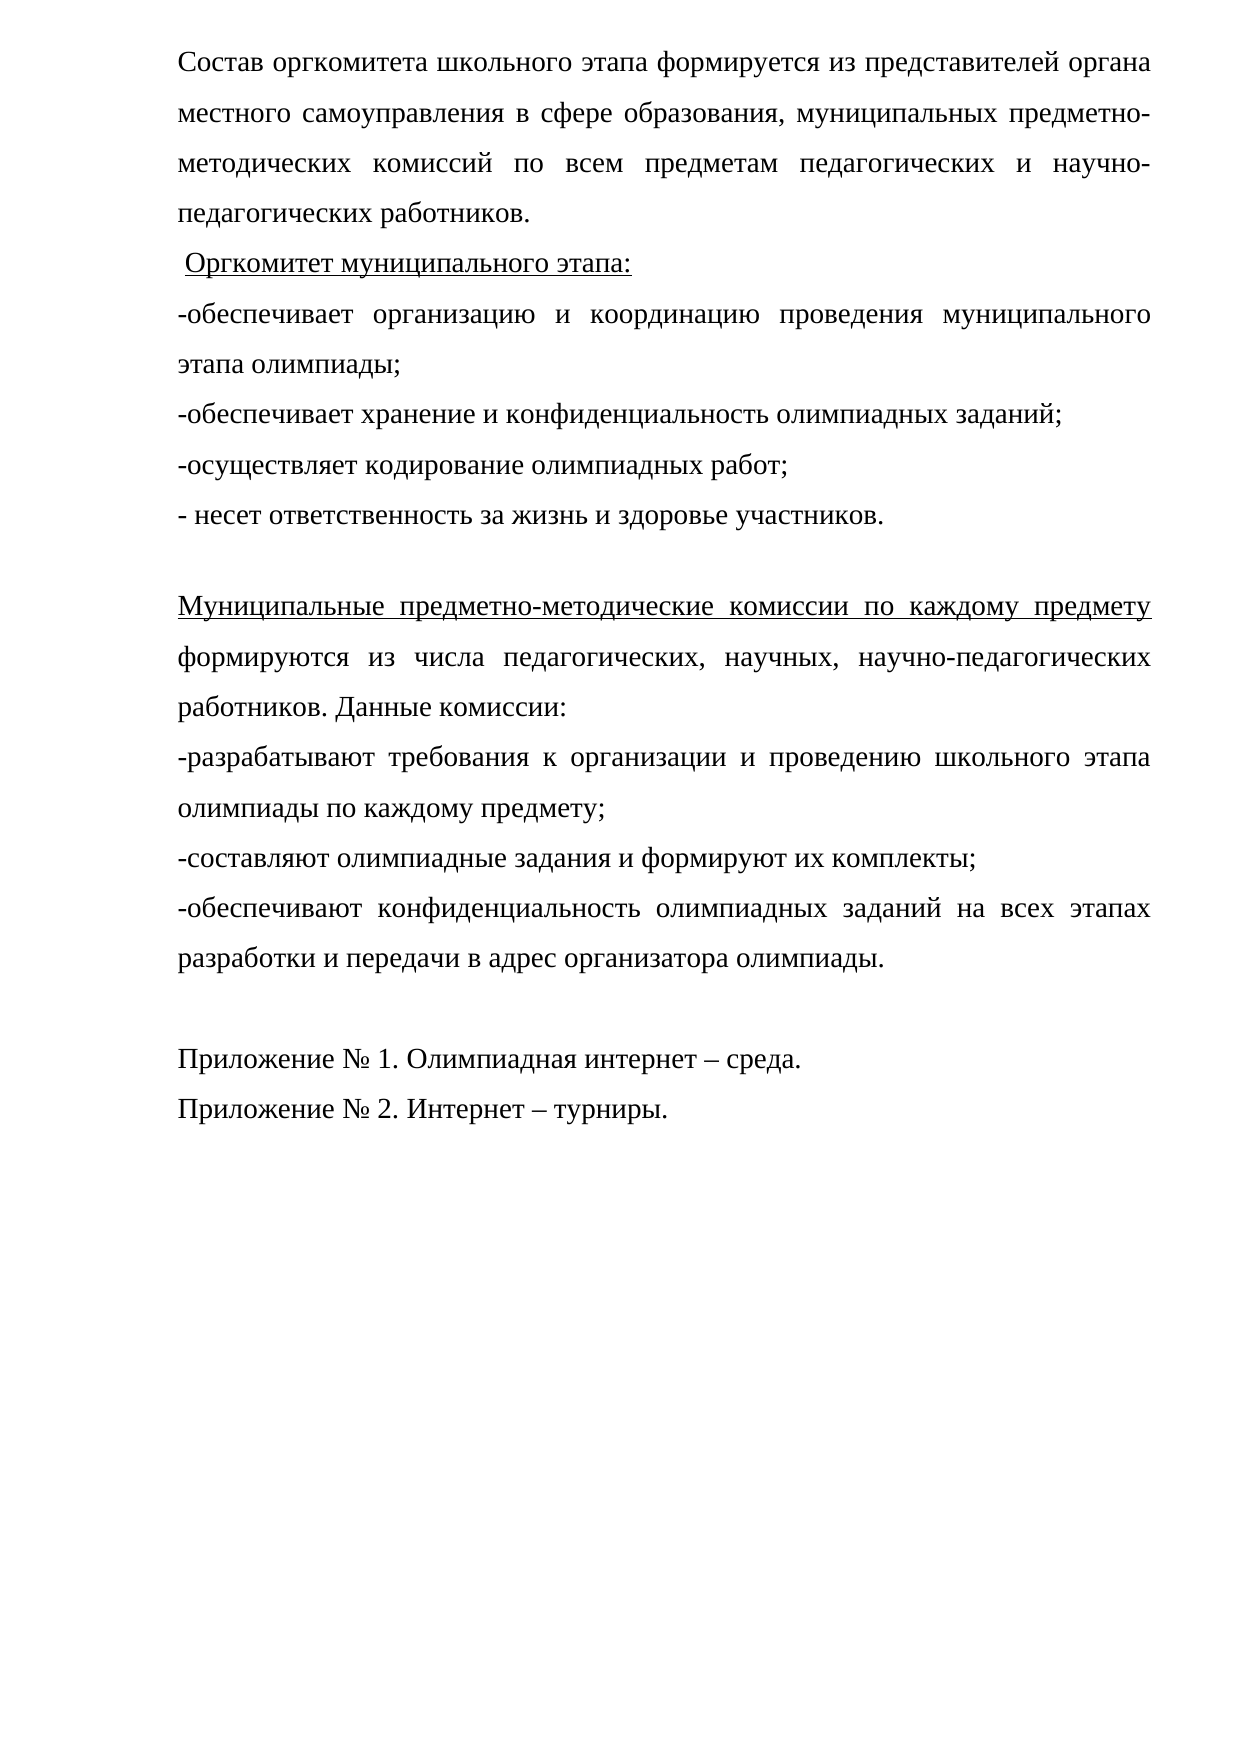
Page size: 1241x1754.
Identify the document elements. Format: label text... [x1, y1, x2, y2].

text Состав оргкомитета школьного этапа формируется из представителей органа местного самоуправления в сфере образования, муниципальных предметно-методических комиссий по всем предметам педагогических и научно-педагогических работников. [177, 44, 1152, 229]
text -обеспечивает хранение и конфиденциальность олимпиадных заданий; [177, 397, 1152, 430]
text - несет ответственность за жизнь и здоровье участников. [177, 497, 1152, 531]
text Муниципальные предметно-методические комиссии по каждому предмету формируются из числа педагогических, научных, научно-педагогических работников. Данные комиссии: [177, 619, 1152, 723]
text Приложение № 2. Интернет – турниры. [177, 1092, 1152, 1125]
text Муниципальные предметно-методические комиссии по каждому предмету формируются из числа педагогических, научных, научно-педагогических работников. Данные комиссии: [177, 588, 1152, 618]
text -обеспечивают конфиденциальность олимпиадных заданий на всех этапах разработки и передачи в адрес организатора олимпиады. [177, 890, 1152, 974]
text -разрабатывают требования к организации и проведению школьного этапа олимпиады по каждому предмету; [177, 739, 1152, 823]
text Приложение № 1. Олимпиадная интернет – среда. [177, 1041, 1152, 1075]
text Оргкомитет муниципального этапа: [177, 246, 1152, 279]
text -осуществляет кодирование олимпиадных работ; [177, 447, 1152, 480]
text -обеспечивает организацию и координацию проведения муниципального этапа олимпиады; [177, 296, 1152, 380]
text -составляют олимпиадные задания и формируют их комплекты; [177, 840, 1152, 873]
